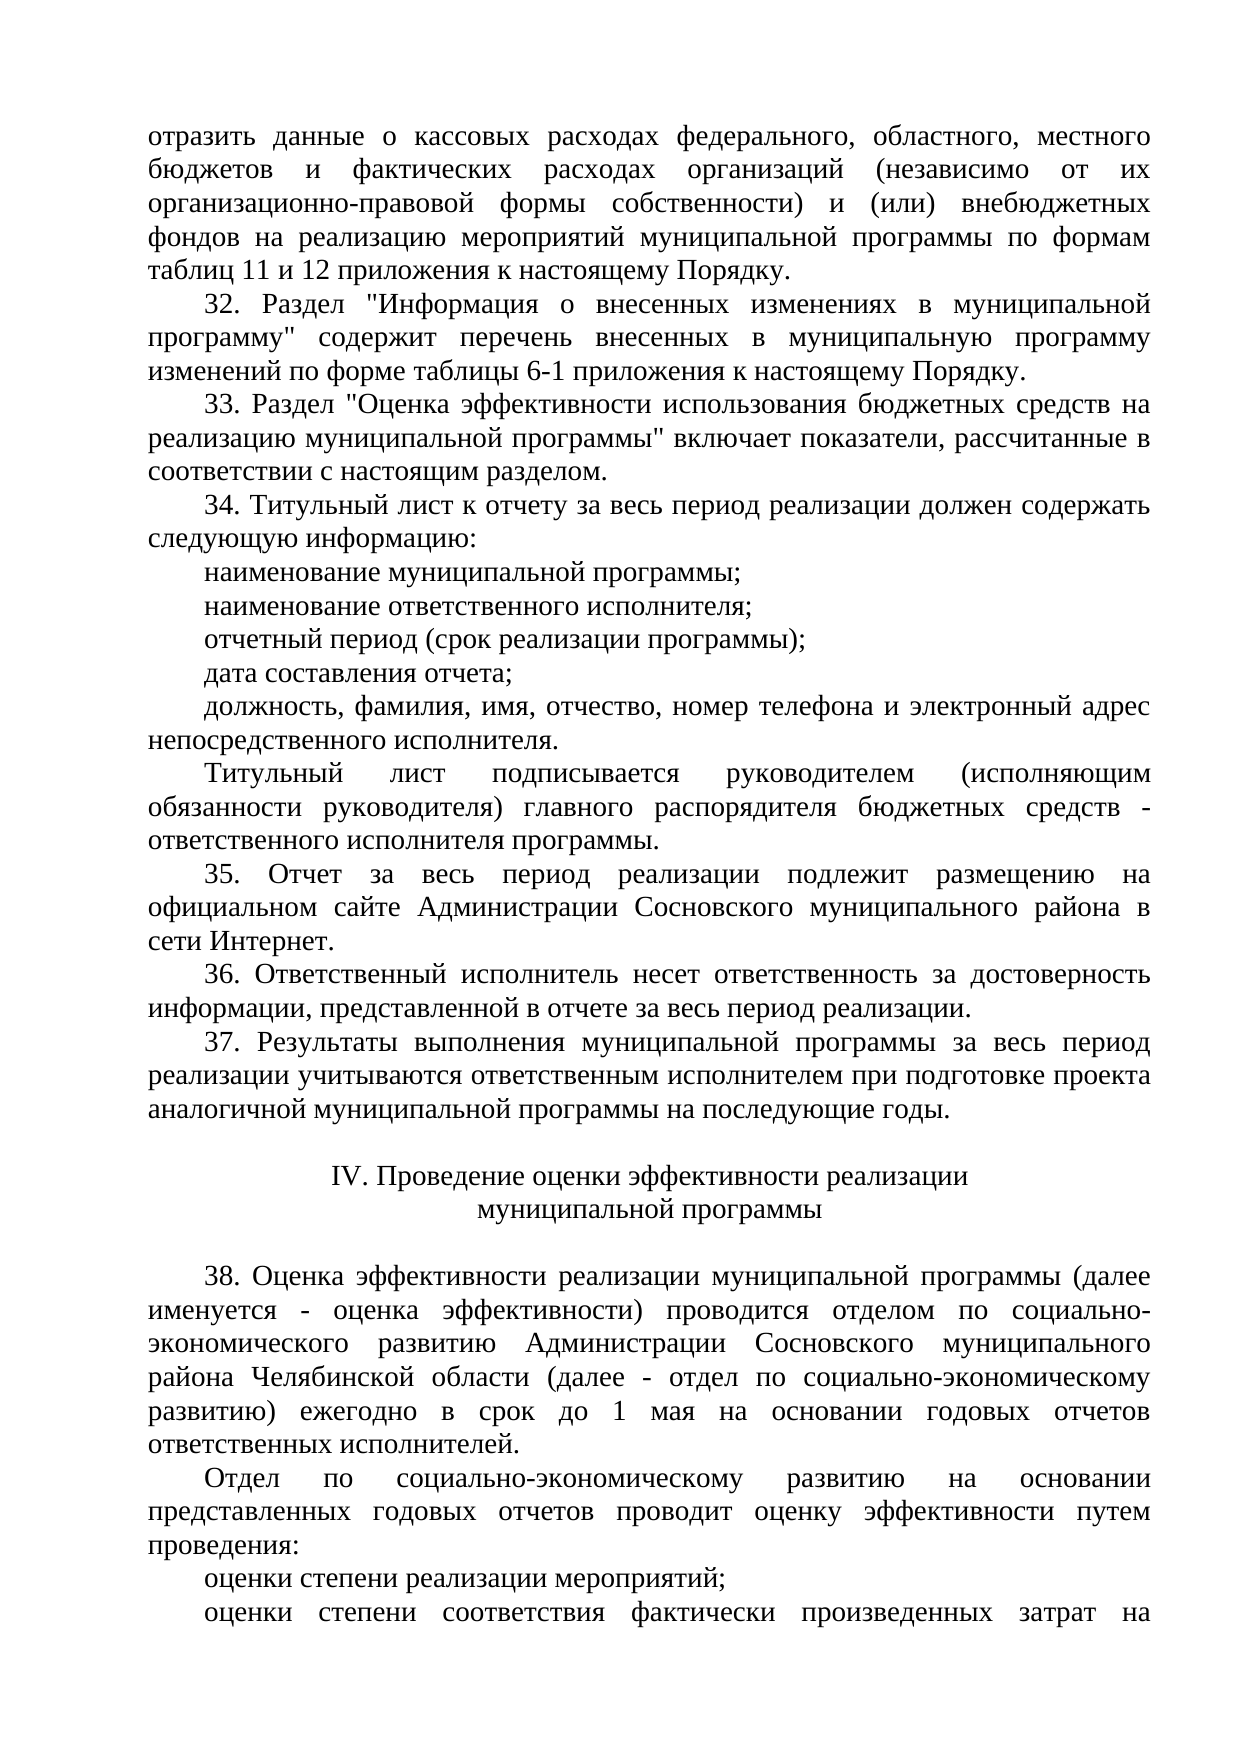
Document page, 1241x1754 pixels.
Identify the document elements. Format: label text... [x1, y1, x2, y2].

text 37. Результаты выполнения муниципальной программы за весь период реализации учитываются ответственным исполнителем при подготовке проекта аналогичной муниципальной программы на последующие годы. [148, 1024, 1152, 1124]
text оценки степени реализации мероприятий; [148, 1560, 1152, 1594]
text наименование муниципальной программы; [148, 554, 1152, 588]
text 34. Титульный лист к отчету за весь период реализации должен содержать следующую информацию: [148, 487, 1152, 554]
text IV. Проведение оценки эффективности реализации [148, 1158, 1152, 1191]
text Титульный лист подписывается руководителем (исполняющим обязанности руководителя) главного распорядителя бюджетных средств - ответственного исполнителя программы. [148, 755, 1152, 856]
text муниципальной программы [148, 1191, 1152, 1225]
text 38. Оценка эффективности реализации муниципальной программы (далее именуется - оценка эффективности) проводится отделом по социально-экономического развитию Администрации Сосновского муниципального района Челябинской области (далее - отдел по социально-экономическому развитию) ежегодно в срок до 1 мая на основании годовых отчетов ответственных исполнителей. [148, 1258, 1152, 1460]
text Отдел по социально-экономическому развитию на основании представленных годовых отчетов проводит оценку эффективности путем проведения: [148, 1460, 1152, 1560]
text должность, фамилия, имя, отчество, номер телефона и электронный адрес непосредственного исполнителя. [148, 688, 1152, 755]
text дата составления отчета; [148, 655, 1152, 688]
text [148, 1594, 1152, 1627]
text 36. Ответственный исполнитель несет ответственность за достоверность информации, представленной в отчете за весь период реализации. [148, 957, 1152, 1024]
text 32. Раздел "Информация о внесенных изменениях в муниципальной программу" содержит перечень внесенных в муниципальную программу изменений по форме таблицы 6-1 приложения к настоящему Порядку. [148, 286, 1152, 386]
text 33. Раздел "Оценка эффективности использования бюджетных средств на реализацию муниципальной программы" включает показатели, рассчитанные в соответствии с настоящим разделом. [148, 386, 1152, 487]
text 35. Отчет за весь период реализации подлежит размещению на официальном сайте Администрации Сосновского муниципального района в сети Интернет. [148, 856, 1152, 957]
text наименование ответственного исполнителя; [148, 588, 1152, 621]
text отчетный период (срок реализации программы); [148, 621, 1152, 655]
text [148, 118, 1152, 286]
